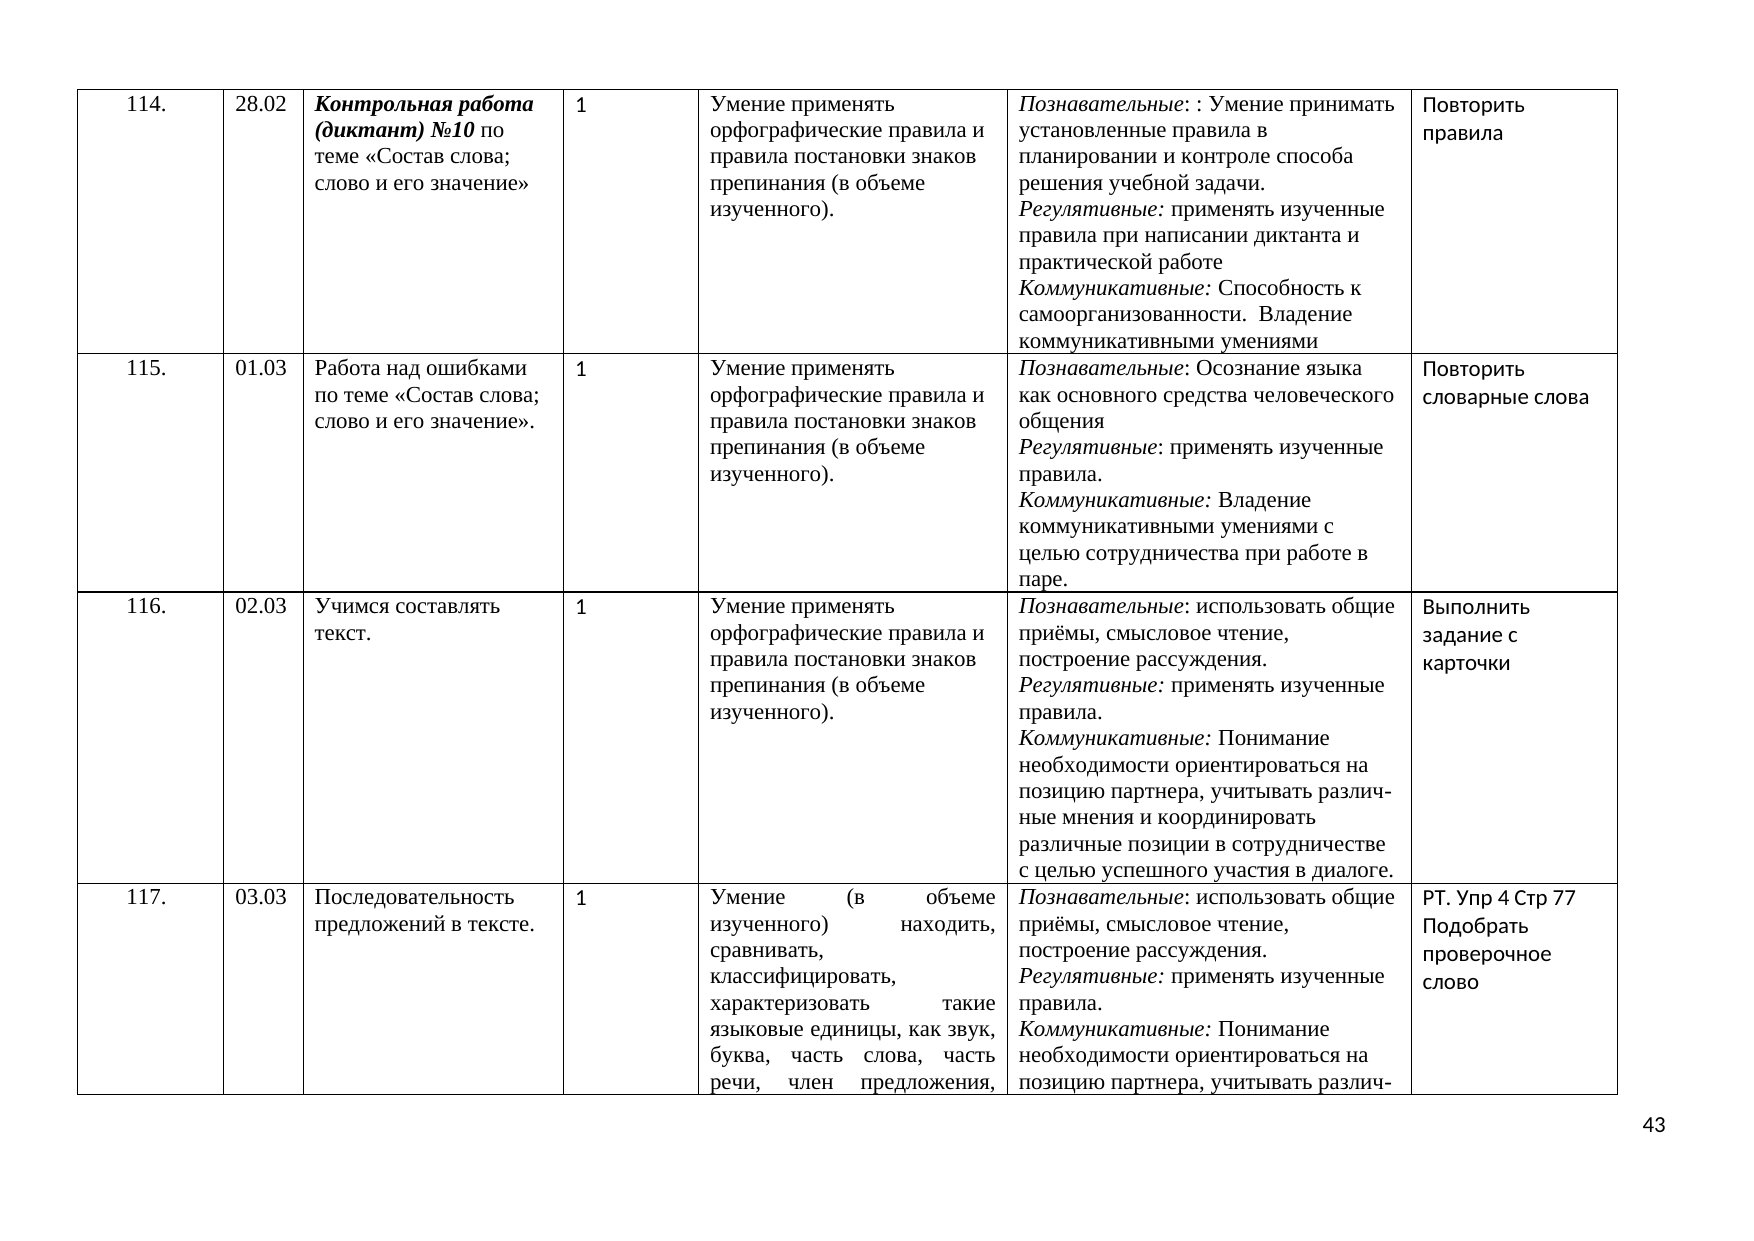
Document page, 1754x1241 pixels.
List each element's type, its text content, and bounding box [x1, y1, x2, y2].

table_cell [78, 593, 223, 882]
table_cell 1 [564, 354, 698, 591]
table_cell Контрольная работа (диктант) №10 по теме «Состав слова; слово и его значение» [304, 90, 563, 353]
table_cell 1 [564, 593, 698, 882]
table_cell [1412, 884, 1617, 1094]
table_cell 1 [564, 90, 698, 353]
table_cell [304, 884, 563, 1094]
table_cell 01.03 [224, 354, 303, 591]
table_cell 1 [564, 884, 698, 1094]
table_cell [78, 90, 223, 353]
table_cell 28.02 [224, 90, 303, 353]
table_cell Работа над ошибками по теме «Состав слова; слово и его значение». [304, 354, 563, 591]
table_cell Повторить словарные слова [1412, 354, 1617, 591]
table_cell Повторить правила [1412, 90, 1617, 353]
table_cell 03.03 [224, 884, 303, 1094]
table_cell Умение применять орфографические правила и правила постановки знаков препинания (в объеме изученного). [699, 593, 1007, 882]
table_cell 02.03 [224, 593, 303, 882]
table_cell [78, 354, 223, 591]
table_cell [1008, 884, 1411, 1094]
table_cell Умение применять орфографические правила и правила постановки знаков препинания (в объеме изученного). [699, 354, 1007, 591]
table_cell Умение применять орфографические правила и правила постановки знаков препинания (в объеме изученного). [699, 90, 1007, 353]
table_cell Выполнить задание с карточки [1412, 593, 1617, 882]
table_cell Учимся составлять текст. [304, 593, 563, 882]
table_cell [78, 884, 223, 1094]
table_cell Познавательные: Осознание языка как основного средства человеческого общения Регулятивные: применять изученные правила. Коммуникативные: Владение коммуникативными умениями с целью сотрудничества при работе в паре. [1008, 354, 1411, 591]
table_cell Познавательные: : Умение принимать установленные правила в планировании и контроле способа решения учебной задачи. Регулятивные: применять изученные правила при написании диктанта и практической работе Коммуникативные: Способность к самоорганизованности. Владение коммуникативными умениями [1008, 90, 1411, 353]
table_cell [699, 884, 1007, 1094]
